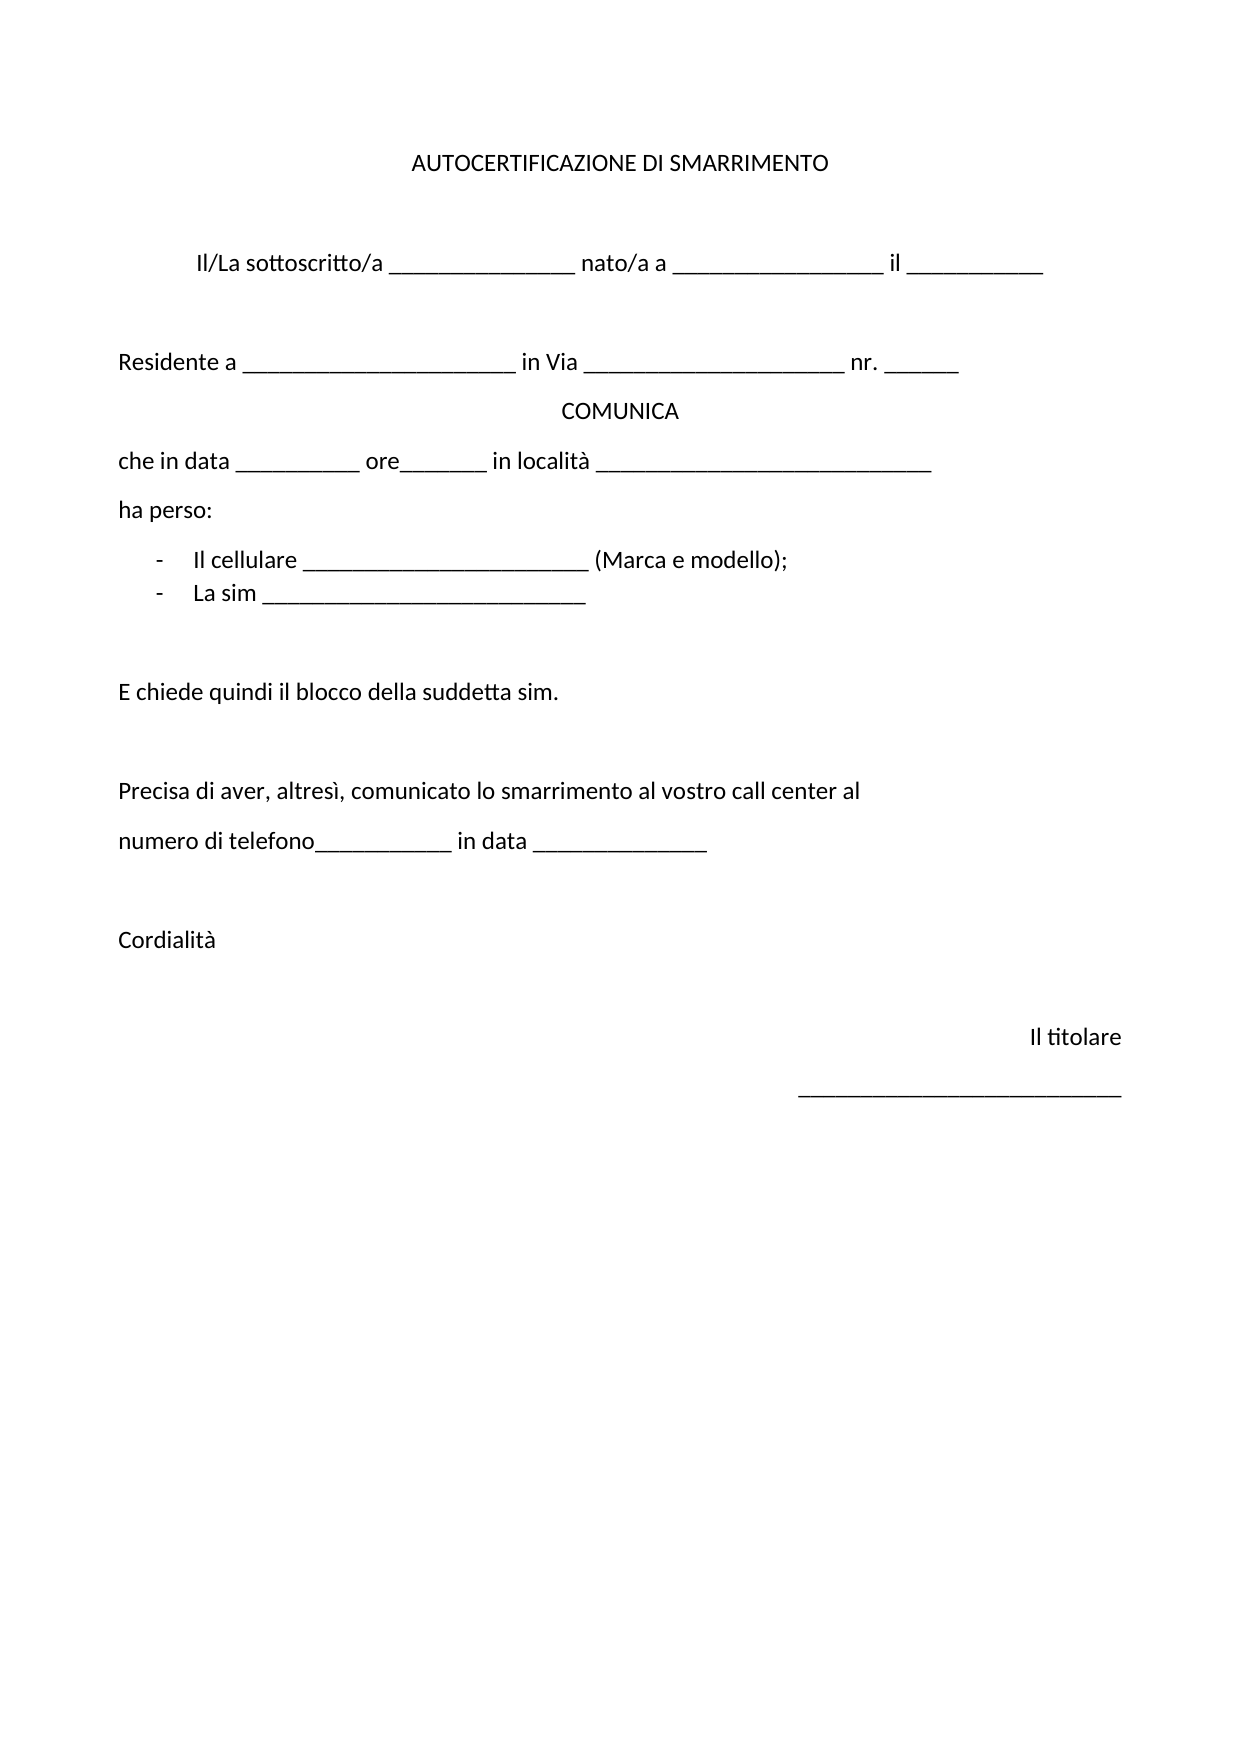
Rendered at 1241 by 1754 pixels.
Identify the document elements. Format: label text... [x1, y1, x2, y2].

text Il/La sottoscritto/a _______________ nato/a a _________________ il ___________ [118, 247, 1122, 277]
text E chiede quindi il blocco della suddetta sim. [118, 676, 1122, 707]
text Precisa di aver, altresì, comunicato lo smarrimento al vostro call center al [118, 776, 1122, 806]
text __________________________ [118, 1070, 1122, 1101]
text Cordialità [118, 924, 1122, 955]
text AUTOCERTIFICAZIONE DI SMARRIMENTO [118, 148, 1122, 178]
text Residente a ______________________ in Via _____________________ nr. ______ [118, 346, 1122, 376]
list La sim __________________________ [156, 577, 1122, 608]
text COMUNICA [118, 396, 1122, 426]
text numero di telefono___________ in data ______________ [118, 825, 1122, 856]
text Il titolare [118, 1021, 1122, 1051]
text ha perso: [118, 495, 1122, 525]
text che in data __________ ore_______ in località ___________________________ [118, 445, 1122, 476]
list Il cellulare _______________________ (Marca e modello); [156, 544, 1122, 575]
